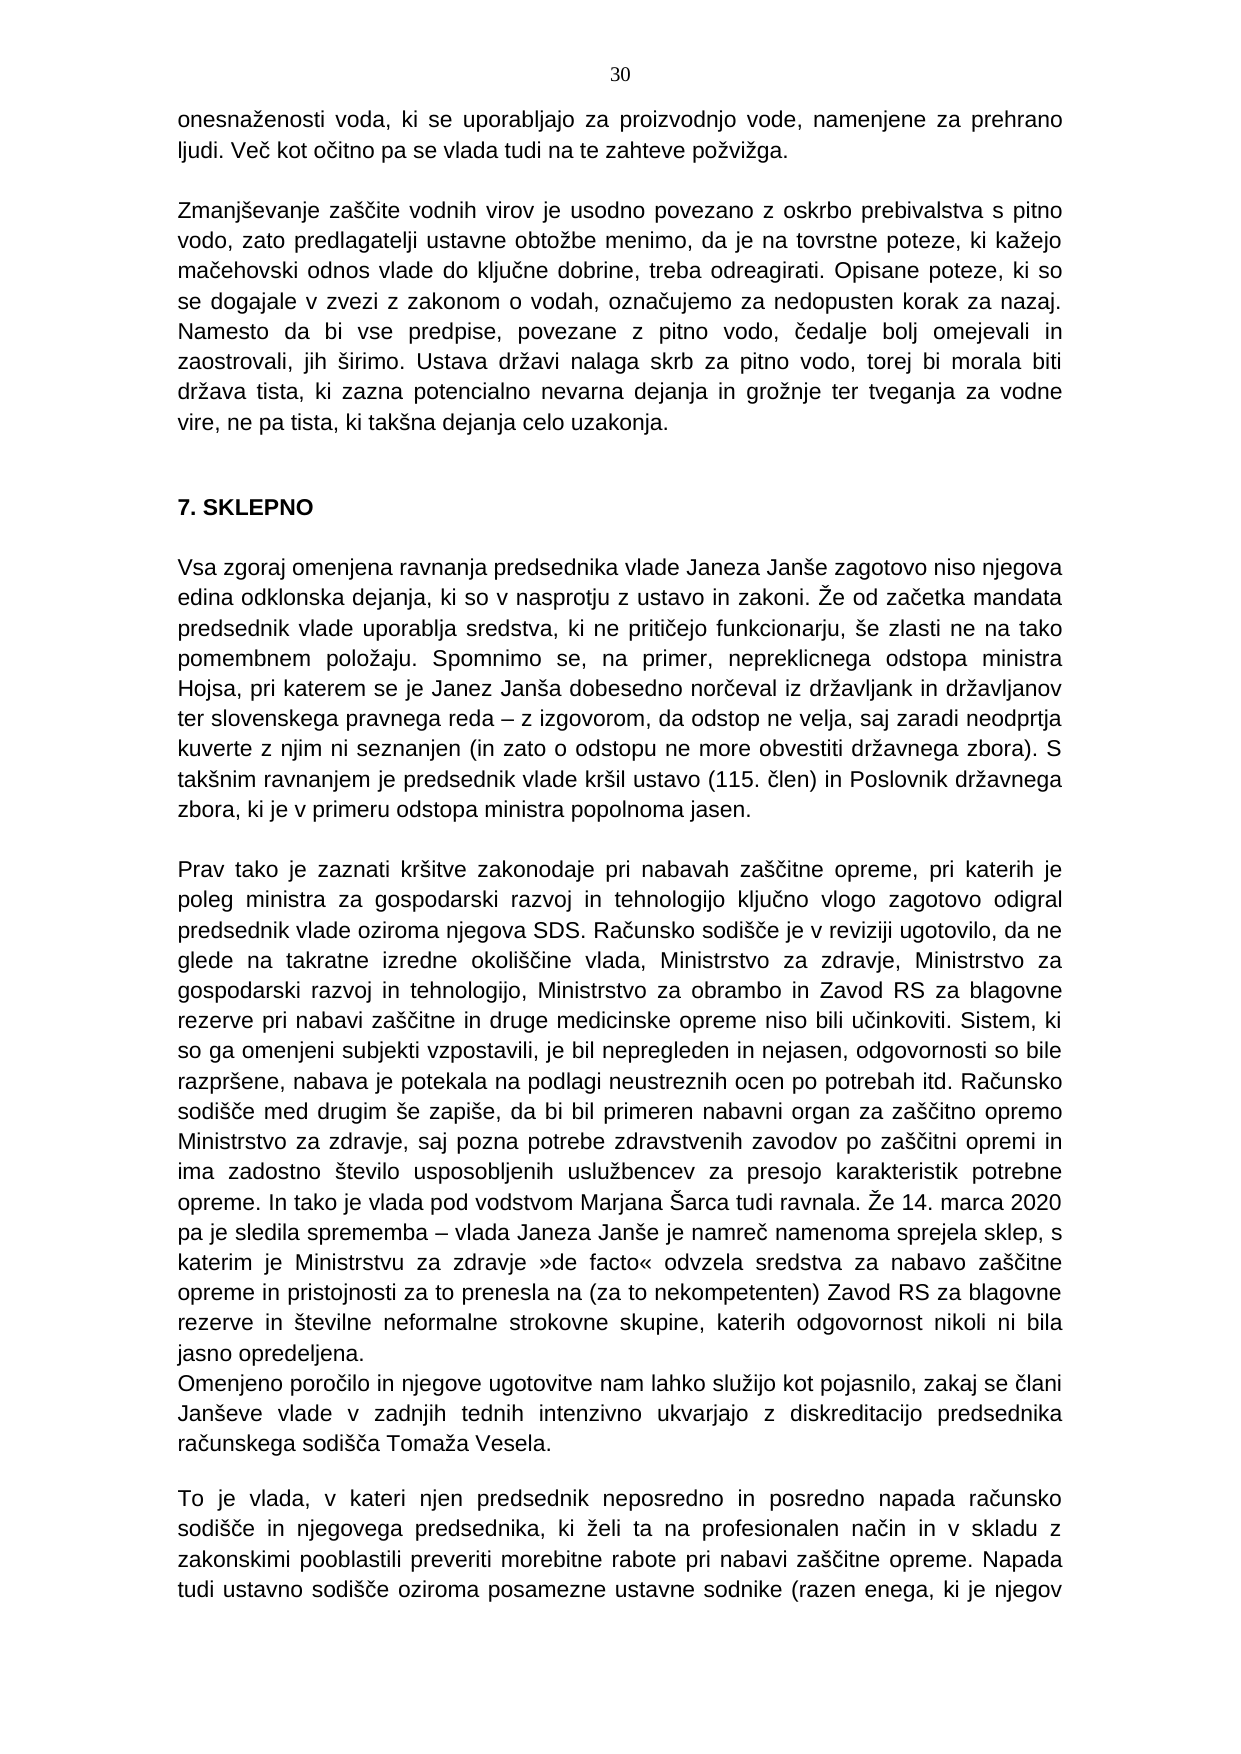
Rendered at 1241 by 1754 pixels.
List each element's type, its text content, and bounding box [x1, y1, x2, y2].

text Vsa zgoraj omenjena ravnanja predsednika vlade Janeza Janše zagotovo niso njegova edina odklonska dejanja, ki so v nasprotju z ustavo in zakoni. Že od začetka mandata predsednik vlade uporablja sredstva, ki ne pritičejo funkcionarju, še zlasti ne na tako pomembnem položaju. Spomnimo se, na primer, nepreklicnega odstopa ministra Hojsa, pri katerem se je Janez Janša dobesedno norčeval iz državljank in državljanov ter slovenskega pravnega reda – z izgovorom, da odstop ne velja, saj zaradi neodprtja kuverte z njim ni seznanjen (in zato o odstopu ne more obvestiti državnega zbora). S takšnim ravnanjem je predsednik vlade kršil ustavo (115. člen) in Poslovnik državnega zbora, ki je v primeru odstopa ministra popolnoma jasen. [177, 554, 1063, 822]
text Omenjeno poročilo in njegove ugotovitve nam lahko služijo kot pojasnilo, zakaj se člani Janševe vlade v zadnjih tednih intenzivno ukvarjajo z diskreditacijo predsednika računskega sodišča Tomaža Vesela. [177, 1370, 1063, 1456]
text 7. SKLEPNO [177, 494, 1063, 520]
text Zmanjševanje zaščite vodnih virov je usodno povezano z oskrbo prebivalstva s pitno vodo, zato predlagatelji ustavne obtožbe menimo, da je na tovrstne poteze, ki kažejo mačehovski odnos vlade do ključne dobrine, treba odreagirati. Opisane poteze, ki so se dogajale v zvezi z zakonom o vodah, označujemo za nedopusten korak za nazaj. Namesto da bi vse predpise, povezane z pitno vodo, čedalje bolj omejevali in zaostrovali, jih širimo. Ustava državi nalaga skrb za pitno vodo, torej bi morala biti država tista, ki zazna potencialno nevarna dejanja in grožnje ter tveganja za vodne vire, ne pa tista, ki takšna dejanja celo uzakonja. [177, 197, 1063, 435]
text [177, 1485, 1063, 1602]
text Prav tako je zaznati kršitve zakonodaje pri nabavah zaščitne opreme, pri katerih je poleg ministra za gospodarski razvoj in tehnologijo ključno vlogo zagotovo odigral predsednik vlade oziroma njegova SDS. Računsko sodišče je v reviziji ugotovilo, da ne glede na takratne izredne okoliščine vlada, Ministrstvo za zdravje, Ministrstvo za gospodarski razvoj in tehnologijo, Ministrstvo za obrambo in Zavod RS za blagovne rezerve pri nabavi zaščitne in druge medicinske opreme niso bili učinkoviti. Sistem, ki so ga omenjeni subjekti vzpostavili, je bil nepregleden in nejasen, odgovornosti so bile razpršene, nabava je potekala na podlagi neustreznih ocen po potrebah itd. Računsko sodišče med drugim še zapiše, da bi bil primeren nabavni organ za zaščitno opremo Ministrstvo za zdravje, saj pozna potrebe zdravstvenih zavodov po zaščitni opremi in ima zadostno število usposobljenih uslužbencev za presojo karakteristik potrebne opreme. In tako je vlada pod vodstvom Marjana Šarca tudi ravnala. Že 14. marca 2020 pa je sledila sprememba – vlada Janeza Janše je namreč namenoma sprejela sklep, s katerim je Ministrstvu za zdravje »de facto« odvzela sredstva za nabavo zaščitne opreme in pristojnosti za to prenesla na (za to nekompetenten) Zavod RS za blagovne rezerve in številne neformalne strokovne skupine, katerih odgovornost nikoli ni bila jasno opredeljena. [177, 856, 1063, 1366]
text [177, 106, 1063, 163]
